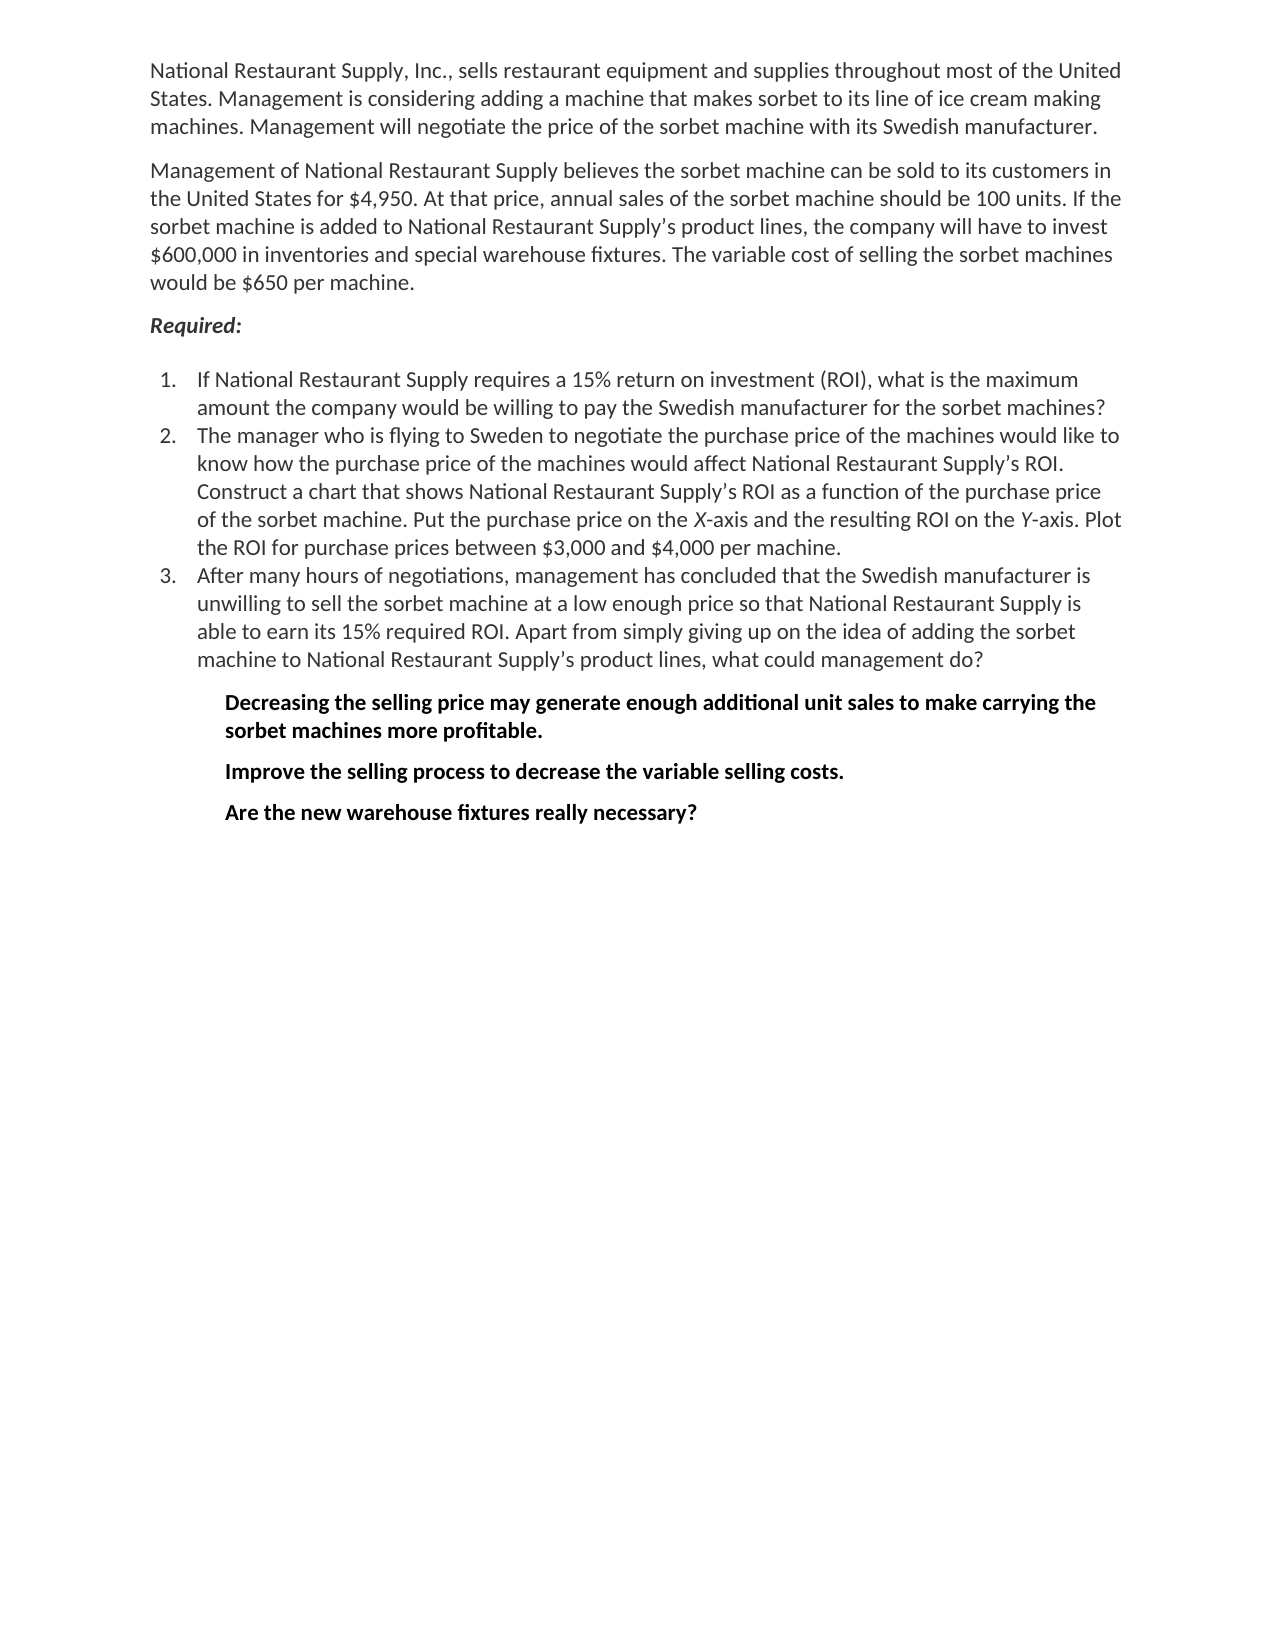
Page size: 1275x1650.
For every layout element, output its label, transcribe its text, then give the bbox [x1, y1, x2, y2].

list If National Restaurant Supply requires a 15% return on investment (ROI), what is the maximum amount the company would be willing to pay the Swedish manufacturer for the sorbet machines? [159, 365, 1125, 421]
list Are the new warehouse fixtures really necessary? [225, 798, 1125, 826]
text Management of National Restaurant Supply believes the sorbet machine can be sold to its customers in the United States for $4,950. At that price, annual sales of the sorbet machine should be 100 units. If the sorbet machine is added to National Restaurant Supply’s product lines, the company will have to invest $600,000 in inventories and special warehouse fixtures. The variable cost of selling the sorbet machines would be $650 per machine. [150, 156, 1125, 296]
text Required: [150, 312, 1125, 340]
list The manager who is flying to Sweden to negotiate the purchase price of the machines would like to know how the purchase price of the machines would affect National Restaurant Supply’s ROI. Construct a chart that shows National Restaurant Supply’s ROI as a function of the purchase price of the sorbet machine. Put the purchase price on the X-axis and the resulting ROI on the Y-axis. Plot the ROI for purchase prices between $3,000 and $4,000 per machine. [159, 421, 1125, 561]
list Decreasing the selling price may generate enough additional unit sales to make carrying the sorbet machines more profitable. [225, 688, 1125, 744]
text National Restaurant Supply, Inc., sells restaurant equipment and supplies throughout most of the United States. Management is considering adding a machine that makes sorbet to its line of ice cream making machines. Management will negotiate the price of the sorbet machine with its Swedish manufacturer. [150, 56, 1125, 140]
list After many hours of negotiations, management has concluded that the Swedish manufacturer is unwilling to sell the sorbet machine at a low enough price so that National Restaurant Supply is able to earn its 15% required ROI. Apart from simply giving up on the idea of adding the sorbet machine to National Restaurant Supply’s product lines, what could management do? [159, 561, 1125, 673]
list Improve the selling process to decrease the variable selling costs. [225, 757, 1125, 785]
